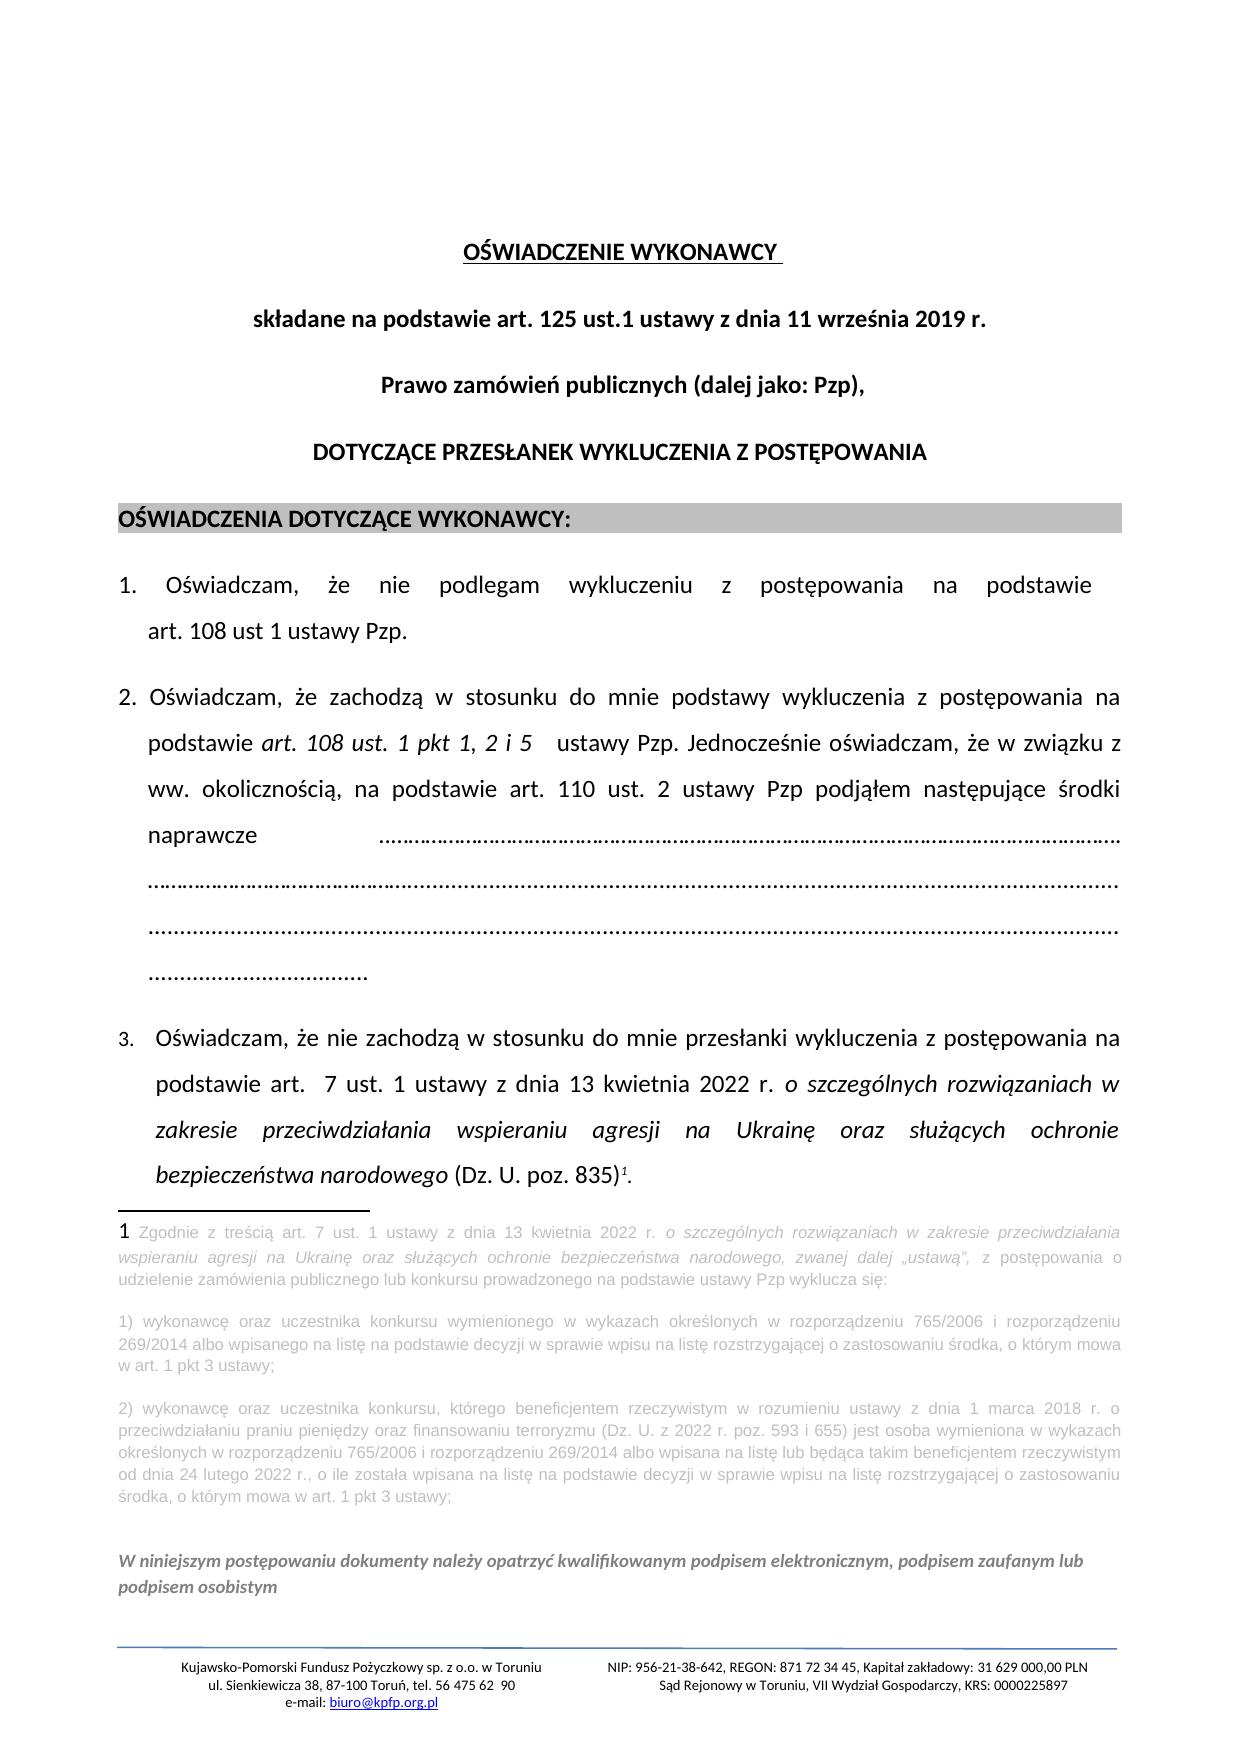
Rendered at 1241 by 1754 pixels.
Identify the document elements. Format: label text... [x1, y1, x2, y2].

text DOTYCZĄCE PRZESŁANEK WYKLUCZENIA Z POSTĘPOWANIA [118, 436, 1122, 467]
list Oświadczam, że nie zachodzą w stosunku do mnie przesłanki wykluczenia z postępowania na podstawie art. 7 ust. 1 ustawy z dnia 13 kwietnia 2022 r. o szczególnych rozwiązaniach w zakresie przeciwdziałania wspieraniu agresji na Ukrainę oraz służących ochronie bezpieczeństwa narodowego (Dz. U. poz. 835). [118, 1022, 1122, 1190]
text 1. Oświadczam, że nie podlegam wykluczeniu z postępowania na podstawie art. 108 ust 1 ustawy Pzp. [118, 569, 1122, 646]
text OŚWIADCZENIA DOTYCZĄCE WYKONAWCY: [118, 503, 1122, 533]
text 2. Oświadczam, że zachodzą w stosunku do mnie podstawy wykluczenia z postępowania na podstawie art. 108 ust. 1 pkt 1, 2 i 5 ustawy Pzp. Jednocześnie oświadczam, że w związku z ww. okolicznością, na podstawie art. 110 ust. 2 ustawy Pzp podjąłem następujące środki naprawcze ..……………………………………………………………………………………………………………….……………………………………….............................................................................................................................................................................................................................................................................................................. [118, 682, 1122, 986]
text OŚWIADCZENIE WYKONAWCY [118, 236, 1122, 267]
text Prawo zamówień publicznych (dalej jako: Pzp), [118, 369, 1122, 400]
text składane na podstawie art. 125 ust.1 ustawy z dnia 11 września 2019 r. [118, 303, 1122, 333]
